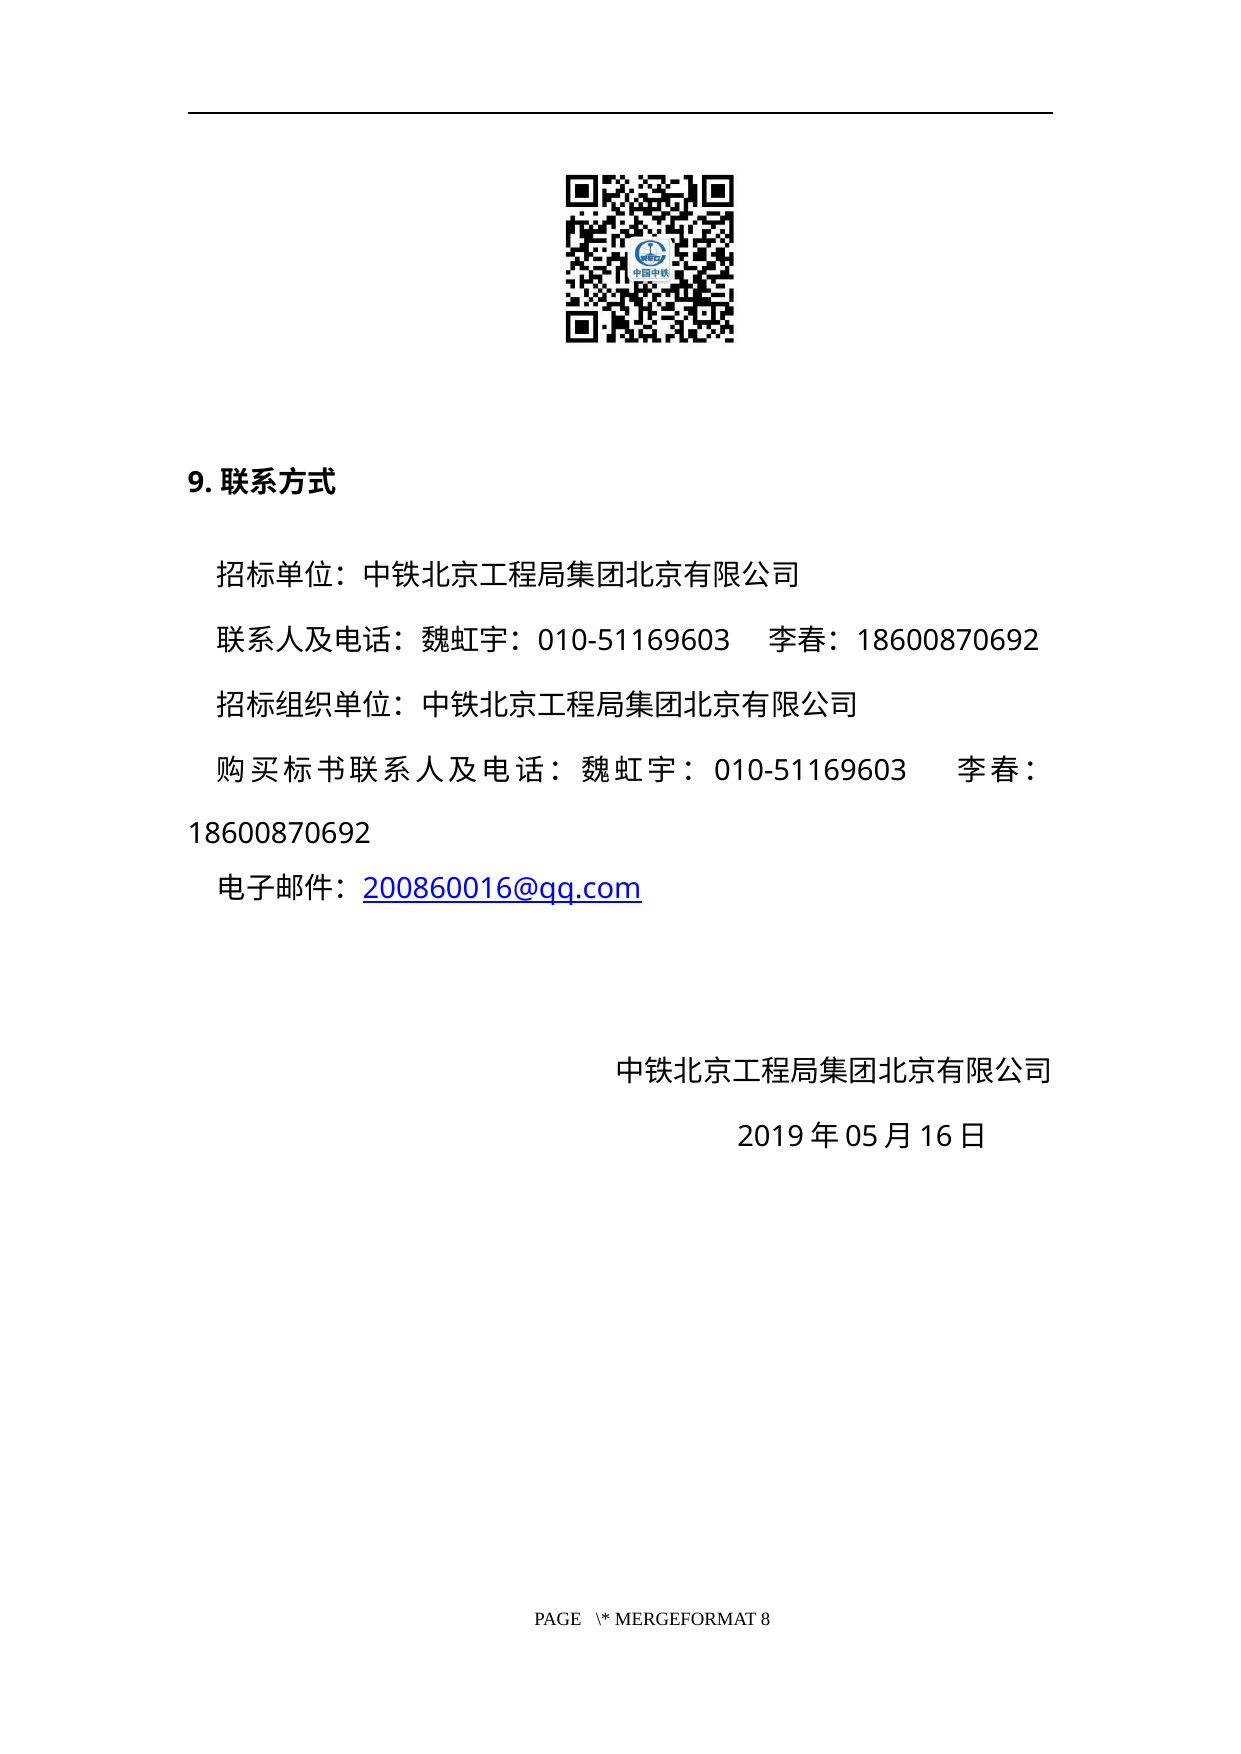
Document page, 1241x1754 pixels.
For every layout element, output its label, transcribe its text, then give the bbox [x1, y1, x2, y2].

text 2019年05月16日 [187, 1102, 987, 1167]
text 招标单位：中铁北京工程局集团北京有限公司 [187, 540, 1053, 605]
text 中铁北京工程局集团北京有限公司 [187, 1037, 1053, 1102]
subtitle 9. 联系方式 [187, 448, 1053, 513]
text 购买标书联系人及电话：魏虹宇：010-51169603 李春：18600870692 [187, 735, 1053, 865]
picture [552, 162, 747, 356]
text 招标组织单位：中铁北京工程局集团北京有限公司 [187, 670, 1053, 735]
text 电子邮件：200860016@qq.com [187, 865, 1053, 907]
text 联系人及电话：魏虹宇：010-51169603 李春：18600870692 [187, 605, 1053, 670]
